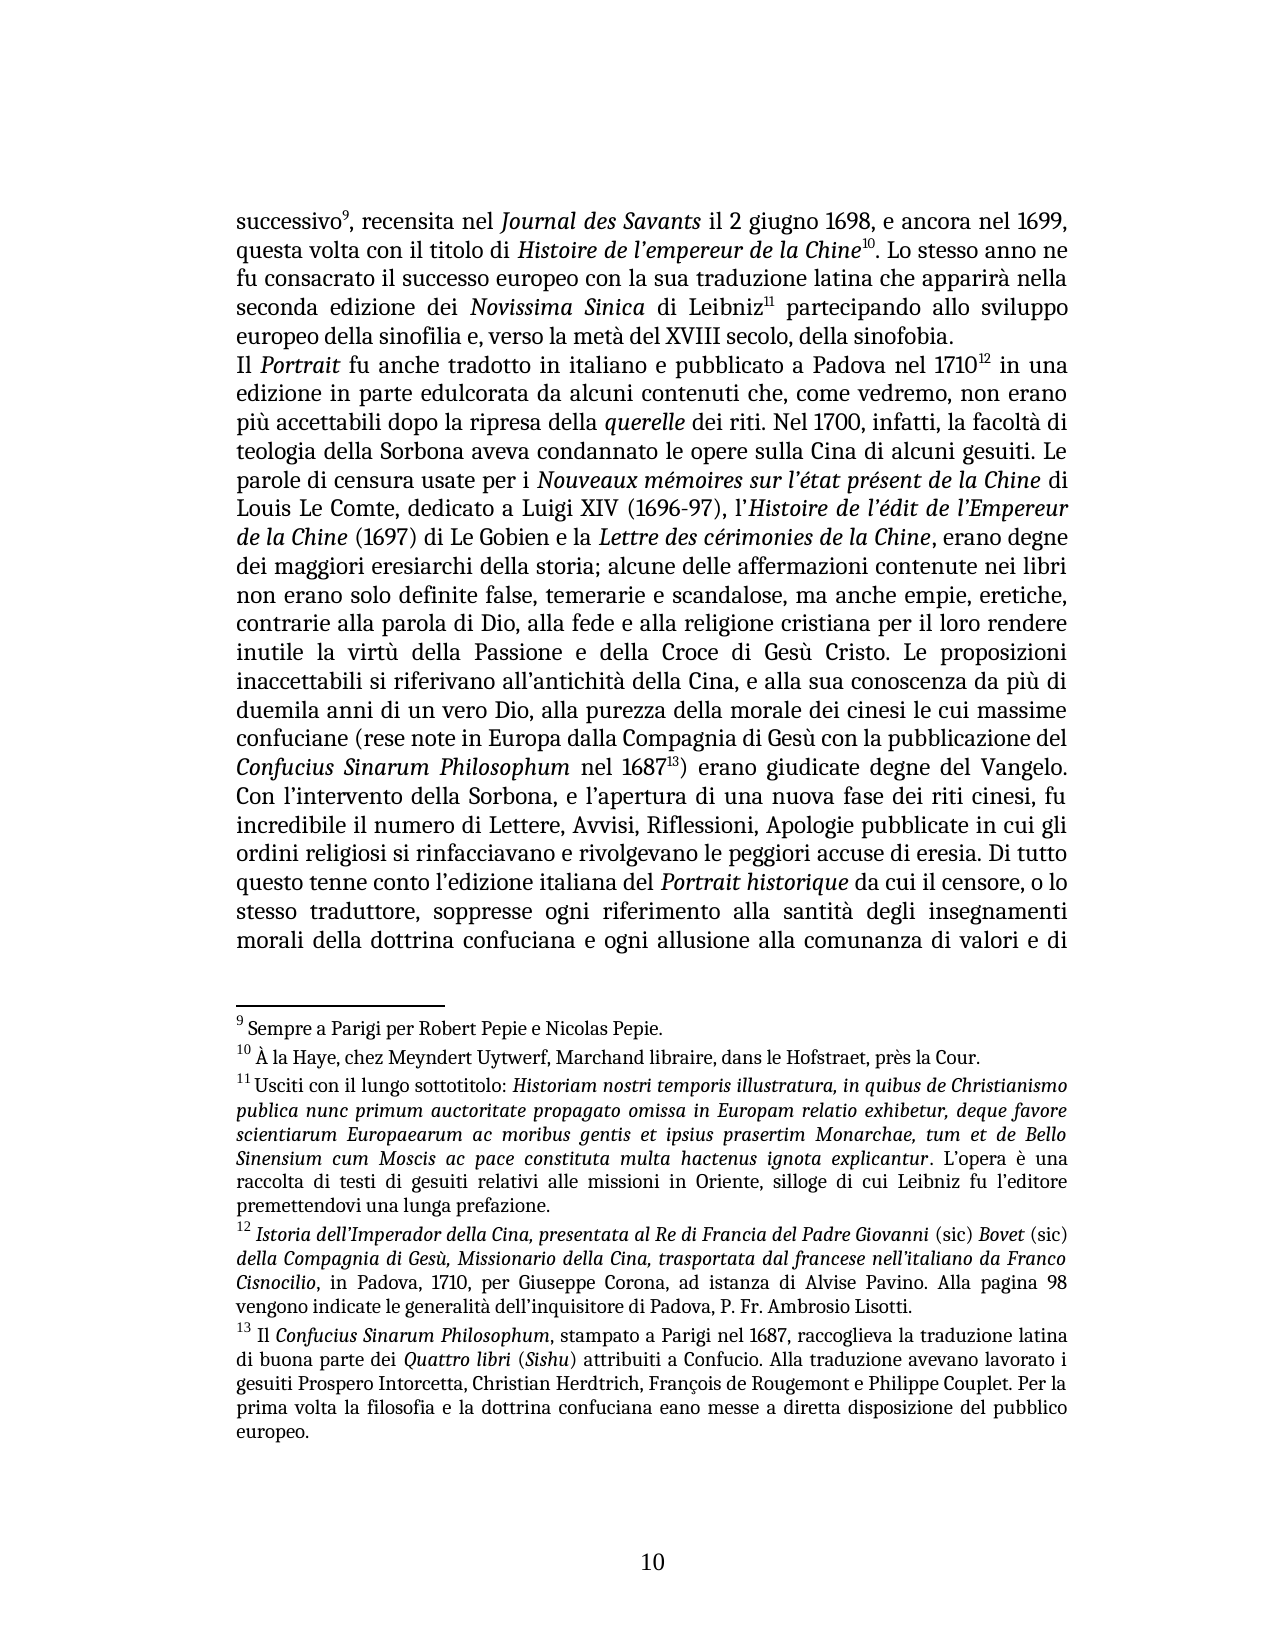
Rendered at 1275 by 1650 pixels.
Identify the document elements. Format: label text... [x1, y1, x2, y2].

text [236, 207, 1068, 351]
text Il Portrait fu anche tradotto in italiano e pubblicato a Padova nel 1710 in una edizione in parte edulcorata da alcuni contenuti che, come vedremo, non erano più accettabili dopo la ripresa della querelle dei riti. Nel 1700, infatti, la facoltà di teologia della Sorbona aveva condannato le opere sulla Cina di alcuni gesuiti. Le parole di censura usate per i Nouveaux mémoires sur l’état présent de la Chine di Louis Le Comte, dedicato a Luigi XIV (1696-97), l’Histoire de l’édit de l’Empereur de la Chine (1697) di Le Gobien e la Lettre des cérimonies de la Chine, erano degne dei maggiori eresiarchi della storia; alcune delle affermazioni contenute nei libri non erano solo definite false, temerarie e scandalose, ma anche empie, eretiche, contrarie alla parola di Dio, alla fede e alla religione cristiana per il loro rendere inutile la virtù della Passione e della Croce di Gesù Cristo. Le proposizioni inaccettabili si riferivano all’antichità della Cina, e alla sua conoscenza da più di duemila anni di un vero Dio, alla purezza della morale dei cinesi le cui massime confuciane (rese note in Europa dalla Compagnia di Gesù con la pubblicazione del Confucius Sinarum Philosophum nel 1687) erano giudicate degne del Vangelo. Con l’intervento della Sorbona, e l’apertura di una nuova fase dei riti cinesi, fu incredibile il numero di Lettere, Avvisi, Riflessioni, Apologie pubblicate in cui gli ordini religiosi si rinfacciavano e rivolgevano le peggiori accuse di eresia. Di tutto questo tenne conto l’edizione italiana del Portrait historique da cui il censore, o lo stesso traduttore, soppresse ogni riferimento alla santità degli insegnamenti morali della dottrina confuciana e ogni allusione alla comunanza di valori e di principi tra cristianesimo e confucianesimo. [236, 351, 1068, 954]
